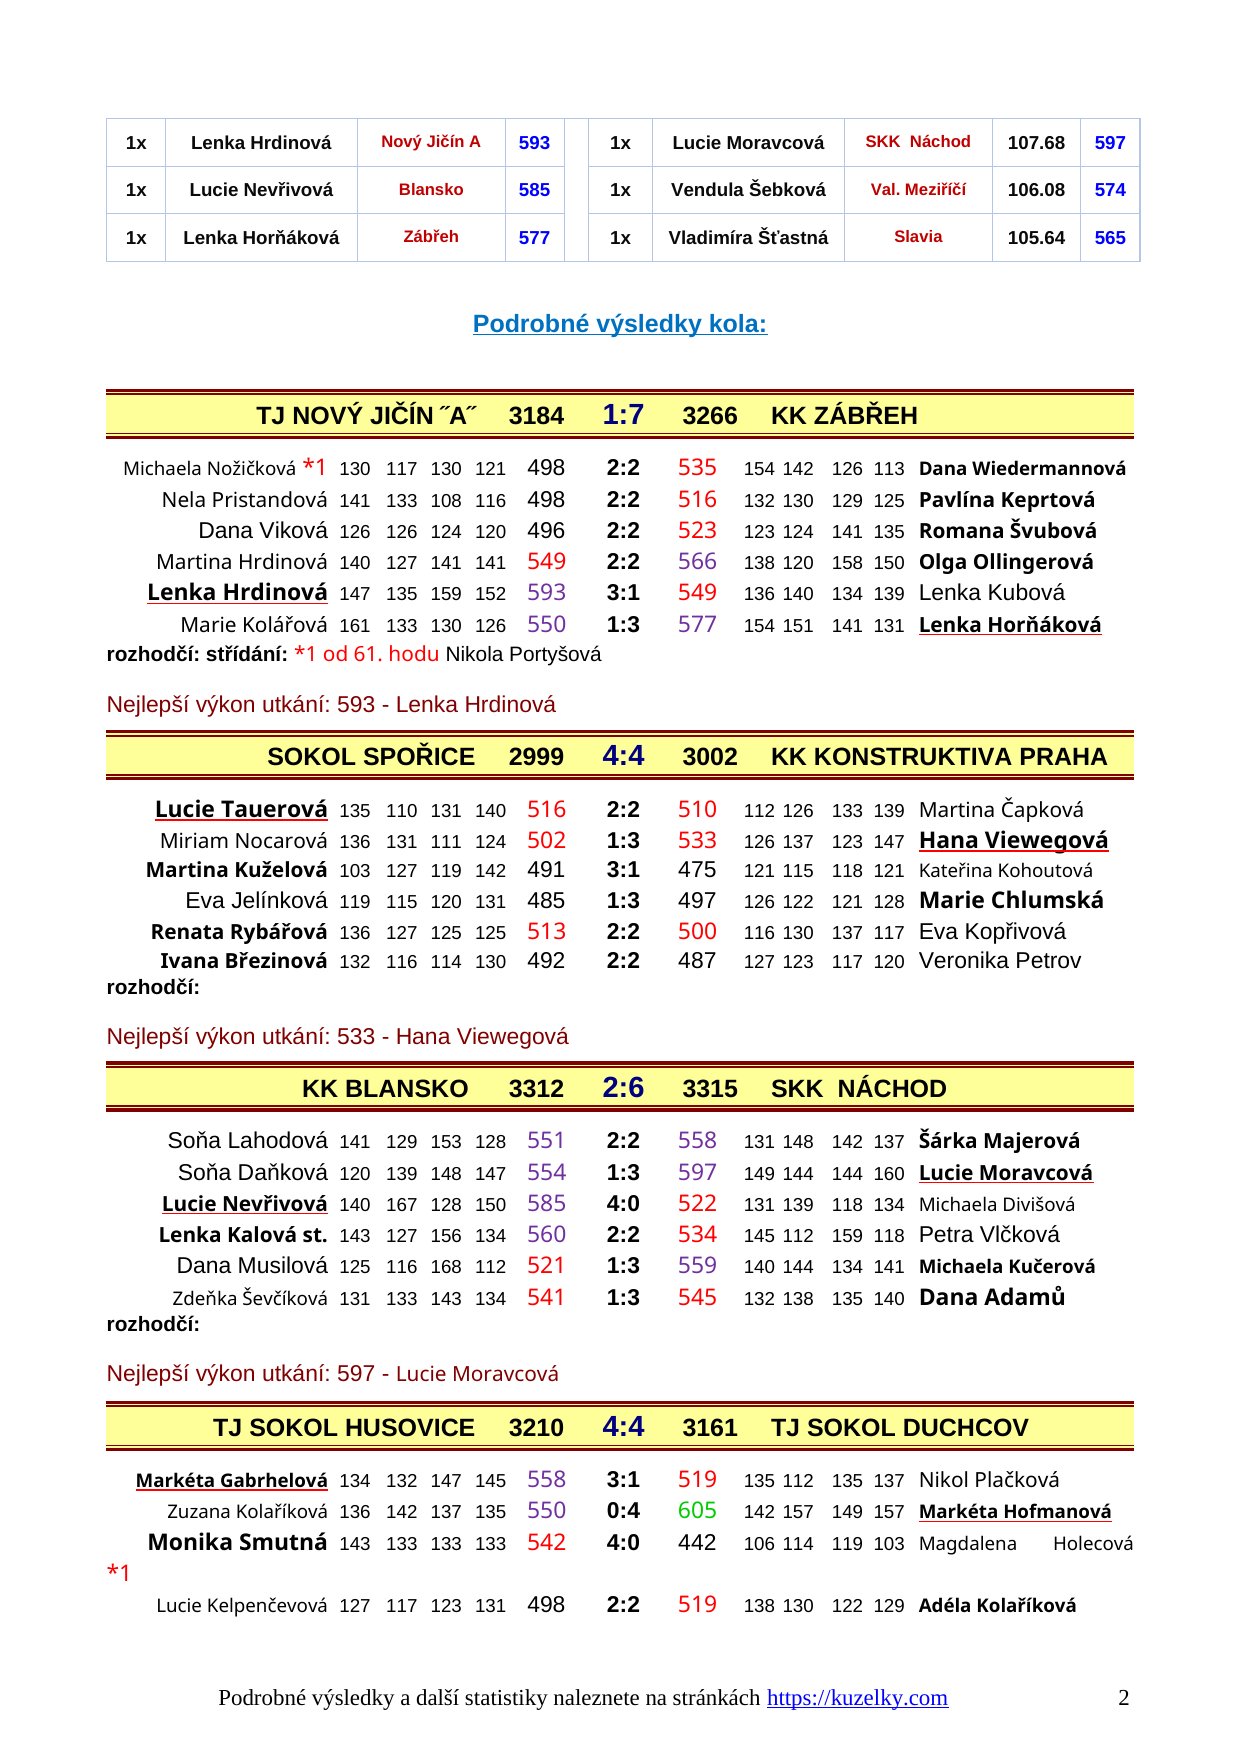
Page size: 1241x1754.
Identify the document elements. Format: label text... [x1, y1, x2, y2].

text Lenka Hrdinová 147 135 159 152 593 3:1 549 136 140 134 139 Lenka Kubová [106, 576, 1134, 608]
text Markéta Gabrhelová 134 132 147 145 558 3:1 519 135 112 135 137 Nikol Plačková [106, 1463, 1134, 1494]
text Monika Smutná 143 133 133 133 542 4:0 442 106 114 119 103 Magdalena Holecová *1 [106, 1526, 1134, 1588]
text Zuzana Kolaříková 136 142 137 135 550 0:4 605 142 157 149 157 Markéta Hofmanová [106, 1494, 1134, 1526]
table_cell 1x [107, 167, 165, 213]
text Podrobné výsledky kola: [94, 308, 1145, 337]
table_cell 565 [1081, 214, 1139, 261]
text Eva Jelínková 119 115 120 131 485 1:3 497 126 122 121 128 Marie Chlumská [106, 884, 1134, 915]
text TJ Sokol Husovice 3210 4:4 3161 TJ Sokol Duchcov [106, 1407, 1134, 1445]
table_cell 1x [107, 119, 165, 166]
table_cell Vendula Šebková [653, 167, 844, 213]
text Martina Hrdinová 140 127 141 141 549 2:2 566 138 120 158 150 Olga Ollingerová [106, 545, 1134, 576]
text Ivana Březinová 132 116 114 130 492 2:2 487 127 123 117 120 Veronika Petrov [106, 946, 1134, 975]
text Nejlepší výkon utkání: 533 - Hana Viewegová [106, 1023, 1134, 1049]
text rozhodčí: střídání: *1 od 61. hodu Nikola Portyšová [106, 639, 1134, 667]
text Dana Viková 126 126 124 120 496 2:2 523 123 124 141 135 Romana Švubová [106, 514, 1134, 545]
text TJ Nový Jičín ˝A˝ 3184 1:7 3266 KK Zábřeh [106, 395, 1134, 433]
text Lucie Nevřivová 140 167 128 150 585 4:0 522 131 139 118 134 Michaela Divišová [106, 1187, 1134, 1218]
table_cell 1x [589, 119, 652, 166]
table_cell Lucie Nevřivová [166, 167, 357, 213]
text Martina Kuželová 103 127 119 142 491 3:1 475 121 115 118 121 Kateřina Kohoutová [106, 855, 1134, 884]
text Soňa Lahodová 141 129 153 128 551 2:2 558 131 148 142 137 Šárka Majerová [106, 1124, 1134, 1155]
table_cell 593 [506, 119, 564, 166]
text rozhodčí: [106, 975, 1134, 999]
table_cell 1x [589, 214, 652, 261]
table_cell Lenka Hrdinová [166, 119, 357, 166]
table_cell Slavia [845, 214, 992, 261]
table_cell 574 [1081, 167, 1139, 213]
text Sokol Spořice 2999 4:4 3002 KK Konstruktiva Praha [106, 737, 1134, 774]
table_cell Zábřeh [358, 214, 505, 261]
table_cell 577 [506, 214, 564, 261]
text Zdeňka Ševčíková 131 133 143 134 541 1:3 545 132 138 135 140 Dana Adamů [106, 1280, 1134, 1312]
text Lucie Kelpenčevová 127 117 123 131 498 2:2 519 138 130 122 129 Adéla Kolaříková [106, 1588, 1134, 1619]
text Lenka Kalová st. 143 127 156 134 560 2:2 534 145 112 159 118 Petra Vlčková [106, 1218, 1134, 1249]
text Nejlepší výkon utkání: 597 - Lucie Moravcová [106, 1359, 1134, 1388]
table_cell 106.08 [993, 167, 1080, 213]
table_cell 585 [506, 167, 564, 213]
text Renata Rybářová 136 127 125 125 513 2:2 500 116 130 137 117 Eva Kopřivová [106, 915, 1134, 946]
table_cell Blansko [358, 167, 505, 213]
table_cell Lucie Moravcová [653, 119, 844, 166]
table_cell Nový Jičín A [358, 119, 505, 166]
text Soňa Daňková 120 139 148 147 554 1:3 597 149 144 144 160 Lucie Moravcová [106, 1155, 1134, 1187]
text Nela Pristandová 141 133 108 116 498 2:2 516 132 130 129 125 Pavlína Keprtová [106, 483, 1134, 514]
text KK Blansko 3312 2:6 3315 SKK Náchod [106, 1068, 1134, 1105]
text Marie Kolářová 161 133 130 126 550 1:3 577 154 151 141 131 Lenka Horňáková [106, 608, 1134, 639]
table_cell 107.68 [993, 119, 1080, 166]
table_cell 105.64 [993, 214, 1080, 261]
table_cell 1x [589, 167, 652, 213]
table_cell 1x [107, 214, 165, 261]
text Michaela Nožičková *1 130 117 130 121 498 2:2 535 154 142 126 113 Dana Wiedermannová [106, 451, 1134, 483]
table_cell Lenka Horňáková [166, 214, 357, 261]
text Dana Musilová 125 116 168 112 521 1:3 559 140 144 134 141 Michaela Kučerová [106, 1249, 1134, 1280]
table_cell SKK Náchod [845, 119, 992, 166]
table_cell Val. Meziříčí [845, 167, 992, 213]
text Lucie Tauerová 135 110 131 140 516 2:2 510 112 126 133 139 Martina Čapková [106, 793, 1134, 824]
table_cell Vladimíra Šťastná [653, 214, 844, 261]
table_cell 597 [1081, 119, 1139, 166]
text Nejlepší výkon utkání: 593 - Lenka Hrdinová [106, 691, 1134, 718]
text Miriam Nocarová 136 131 111 124 502 1:3 533 126 137 123 147 Hana Viewegová [106, 824, 1134, 855]
text rozhodčí: [106, 1312, 1134, 1336]
